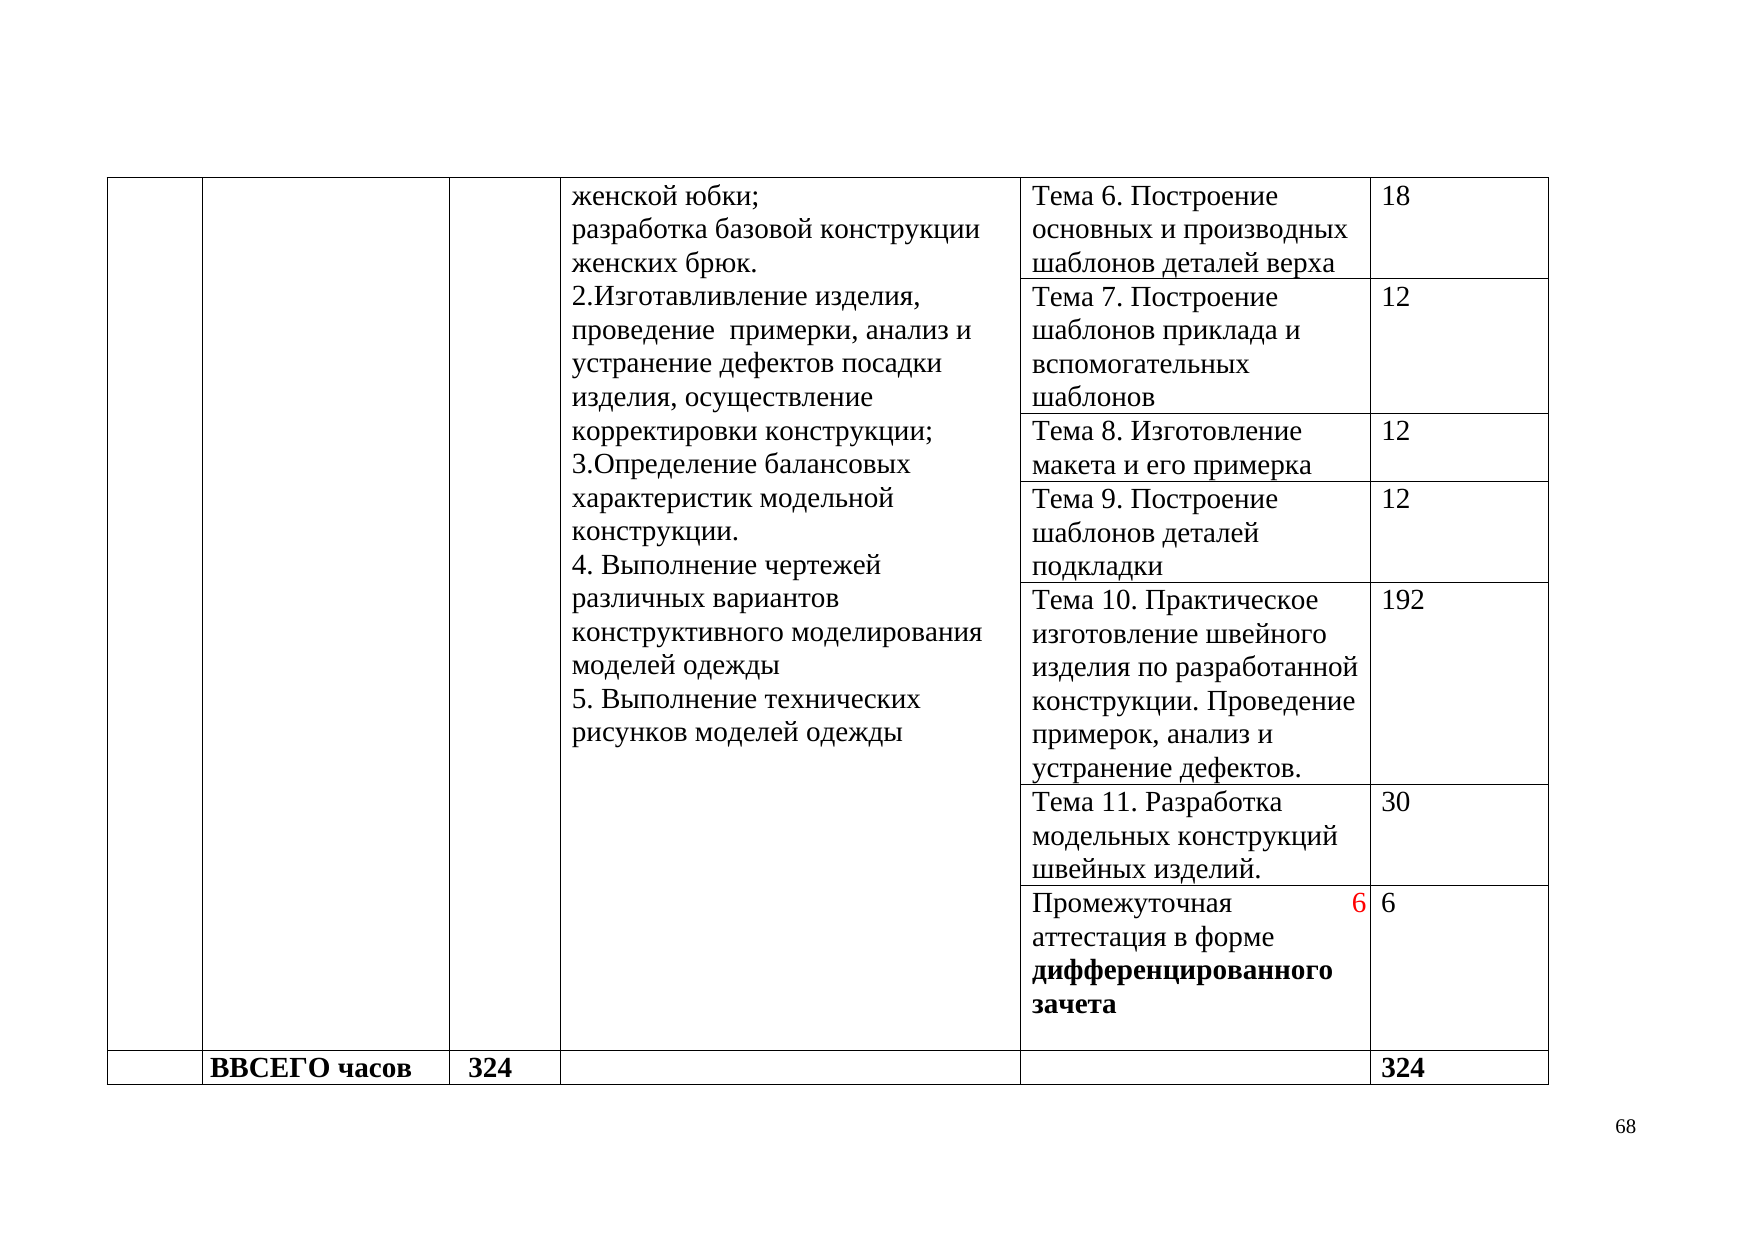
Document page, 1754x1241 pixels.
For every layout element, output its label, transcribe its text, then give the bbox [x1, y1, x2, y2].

table_cell Тема 10. Практическое изготовление швейного изделия по разработанной конструкции. Проведение примерок, анализ и устранение дефектов. [1021, 583, 1370, 783]
table_cell 192 [1371, 583, 1548, 783]
table_cell Тема 11. Разработка модельных конструкций швейных изделий. [1021, 785, 1370, 885]
table_cell [108, 1051, 202, 1084]
table_cell Тема 6. Построение основных и производных шаблонов деталей верха [1021, 178, 1370, 278]
table_cell Тема 9. Построение шаблонов деталей подкладки [1021, 482, 1370, 582]
table_cell ВВСЕГО часов [203, 1051, 449, 1084]
table_cell 18 [1371, 178, 1548, 278]
table_cell [561, 1051, 1020, 1084]
table_cell 12 [1371, 279, 1548, 413]
table_cell [1021, 1051, 1370, 1084]
table_cell 12 [1371, 482, 1548, 582]
table_cell Тема 7. Построение шаблонов приклада и вспомогательных шаблонов [1021, 279, 1370, 413]
table_cell 324 [1371, 1051, 1548, 1084]
table_cell Промежуточная аттестация в форме дифференцированного зачета [1021, 886, 1370, 1050]
table_cell 324 [450, 1051, 560, 1084]
table_cell 30 [1371, 785, 1548, 885]
table_cell 12 [1371, 414, 1548, 481]
table_cell Тема 8. Изготовление макета и его примерка [1021, 414, 1370, 481]
table_cell 6 6 [1371, 886, 1548, 1050]
